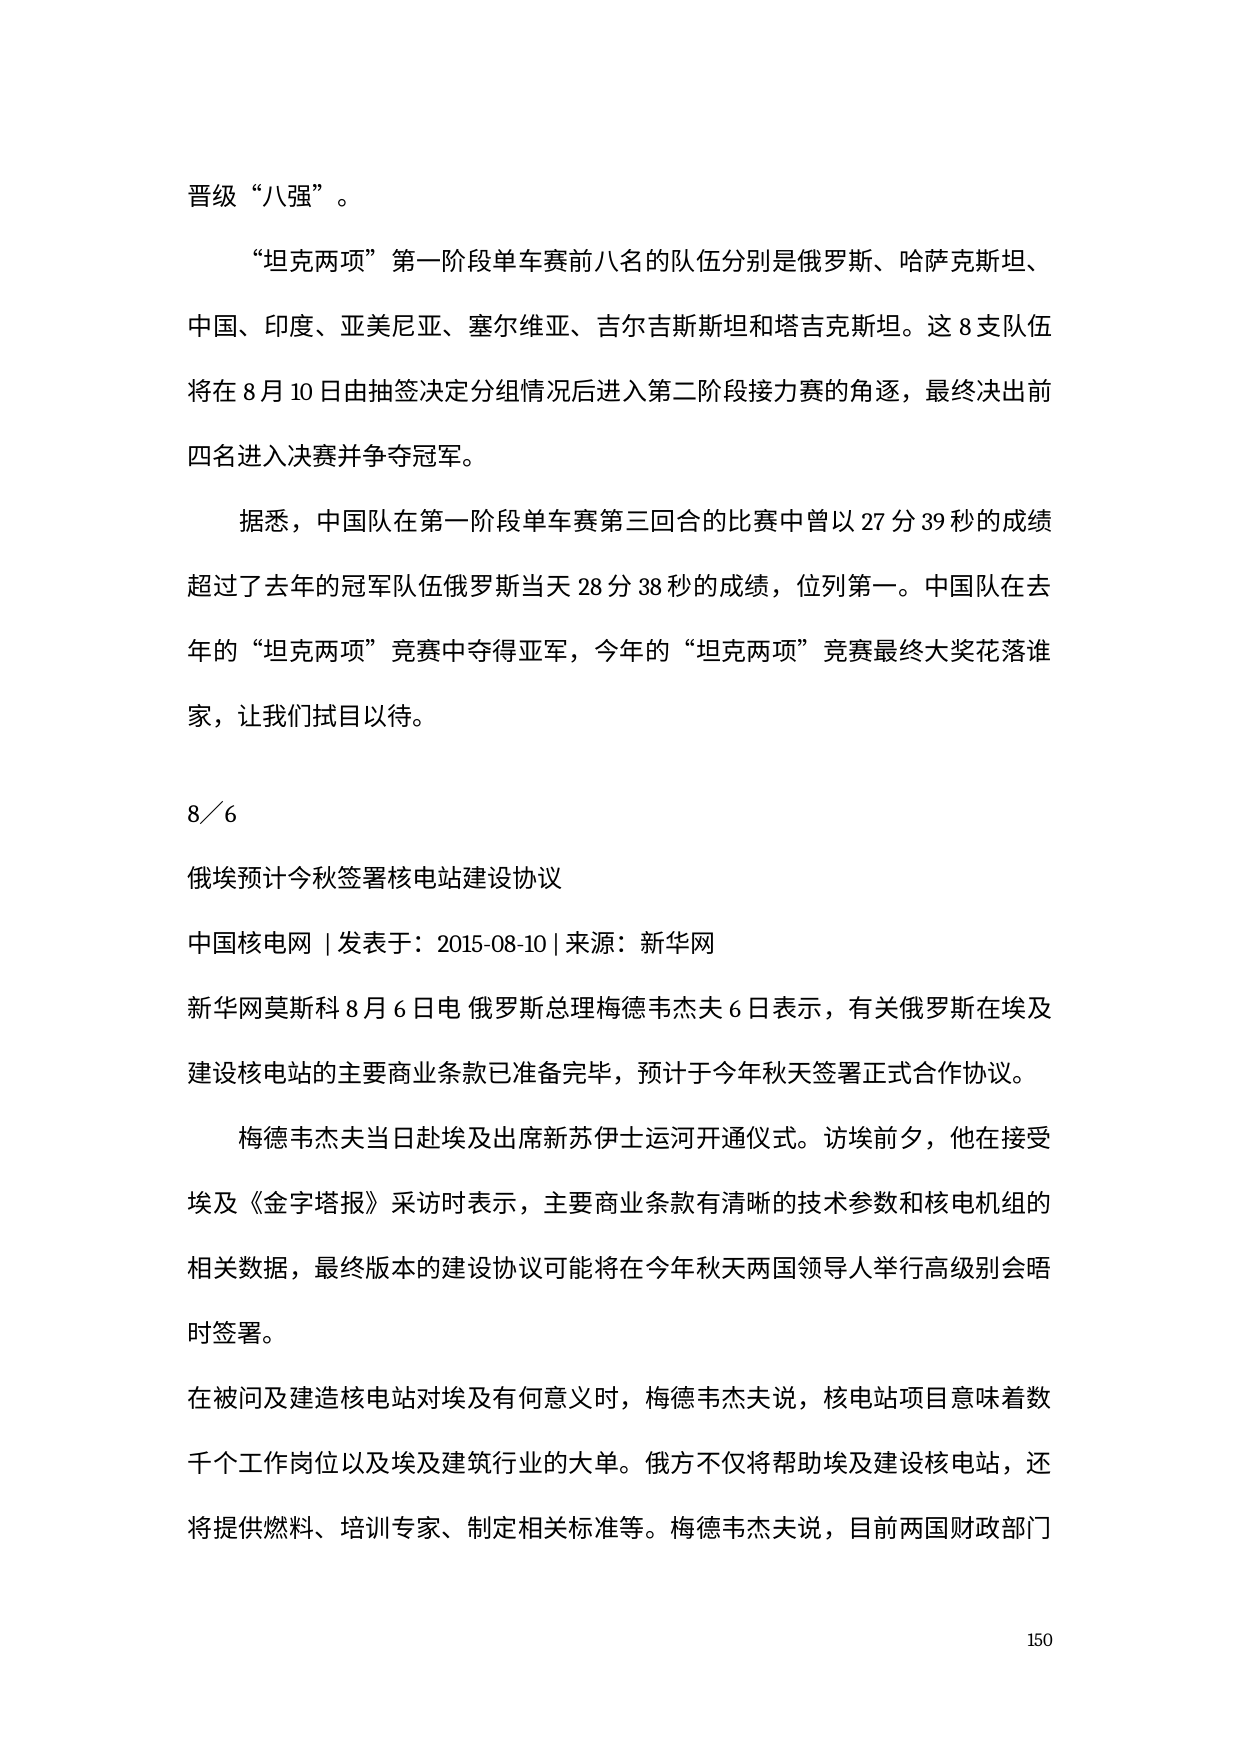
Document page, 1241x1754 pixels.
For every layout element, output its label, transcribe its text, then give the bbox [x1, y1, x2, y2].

text 中国核电网 | 发表于：2015-08-10 | 来源：新华网 [187, 909, 1053, 974]
text 梅德韦杰夫当日赴埃及出席新苏伊士运河开通仪式。访埃前夕，他在接受埃及《金字塔报》采访时表示，主要商业条款有清晰的技术参数和核电机组的相关数据，最终版本的建设协议可能将在今年秋天两国领导人举行高级别会晤时签署。 [187, 1104, 1053, 1364]
text 据悉，中国队在第一阶段单车赛第三回合的比赛中曾以27分39秒的成绩超过了去年的冠军队伍俄罗斯当天28分38秒的成绩，位列第一。中国队在去年的“坦克两项”竞赛中夺得亚军，今年的“坦克两项”竞赛最终大奖花落谁家，让我们拭目以待。 [187, 487, 1053, 747]
text 8／6 [187, 779, 1053, 844]
text 俄埃预计今秋签署核电站建设协议 [187, 844, 1053, 909]
text 新华网莫斯科8月6日电 俄罗斯总理梅德韦杰夫6日表示，有关俄罗斯在埃及建设核电站的主要商业条款已准备完毕，预计于今年秋天签署正式合作协议。 [187, 974, 1053, 1104]
text “坦克两项”第一阶段单车赛前八名的队伍分别是俄罗斯、哈萨克斯坦、中国、印度、亚美尼亚、塞尔维亚、吉尔吉斯斯坦和塔吉克斯坦。这8支队伍将在8月10日由抽签决定分组情况后进入第二阶段接力赛的角逐，最终决出前四名进入决赛并争夺冠军。 [187, 227, 1053, 487]
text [187, 1364, 1053, 1559]
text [187, 162, 1053, 227]
